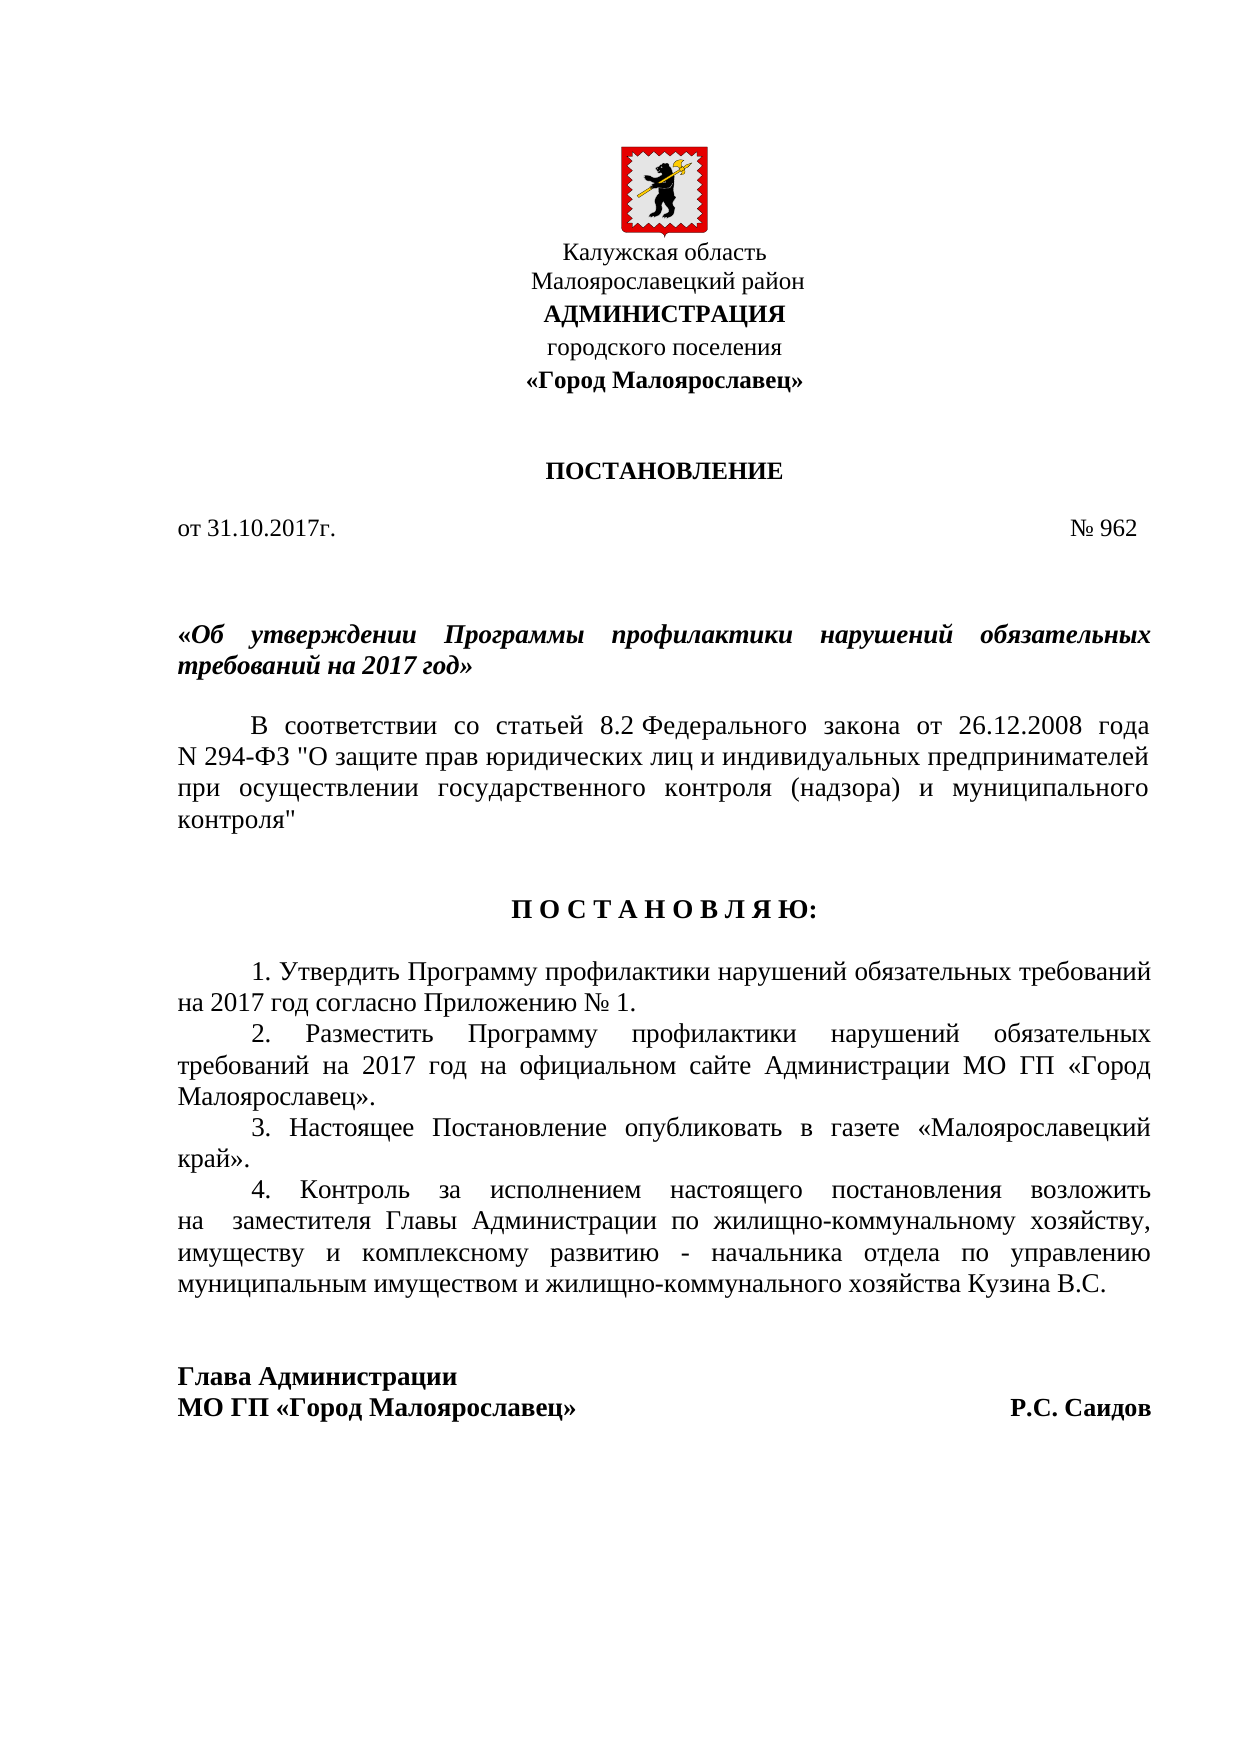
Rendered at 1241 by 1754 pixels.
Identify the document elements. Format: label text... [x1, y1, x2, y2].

text 4. Контроль за исполнением настоящего постановления возложить на заместителя Главы Администрации по жилищно-коммунальному хозяйству, имуществу и комплексному развитию - начальника отдела по управлению муниципальным имуществом и жилищно-коммунального хозяйства Кузина В.С. [177, 1173, 1152, 1298]
text «Об утверждении Программы профилактики нарушений обязательных требований на 2017 год» [177, 618, 1152, 681]
text Глава Администрации [177, 1360, 1152, 1391]
text Малоярославецкий район [177, 266, 1152, 295]
text П О С Т А Н О В Л Я Ю: [177, 893, 1152, 924]
text «Город Малоярославец» [177, 365, 1152, 394]
text Калужская область [177, 237, 1152, 266]
text 3. Настоящее Постановление опубликовать в газете «Малоярославецкий край». [177, 1111, 1152, 1173]
text МО ГП «Город Малоярославец» Р.С. Саидов [177, 1391, 1152, 1422]
text 1. Утвердить Программу профилактики нарушений обязательных требований на 2017 год согласно Приложению № 1. [177, 955, 1152, 1018]
text АДМИНИСТРАЦИЯ [177, 299, 1152, 328]
text ПОСТАНОВЛЕНИЕ [177, 456, 1152, 484]
text от 31.10.2017г. № 962 [177, 513, 1152, 542]
text городского поселения [177, 332, 1152, 361]
text В соответствии со статьей 8.2 Федерального закона от 26.12.2008 года N 294-ФЗ "О защите прав юридических лиц и индивидуальных предпринимателей при осуществлении государственного контроля (надзора) и муниципального контроля" [177, 709, 1151, 862]
text 2. Разместить Программу профилактики нарушений обязательных требований на 2017 год на официальном сайте Администрации МО ГП «Город Малоярославец». [177, 1018, 1152, 1111]
